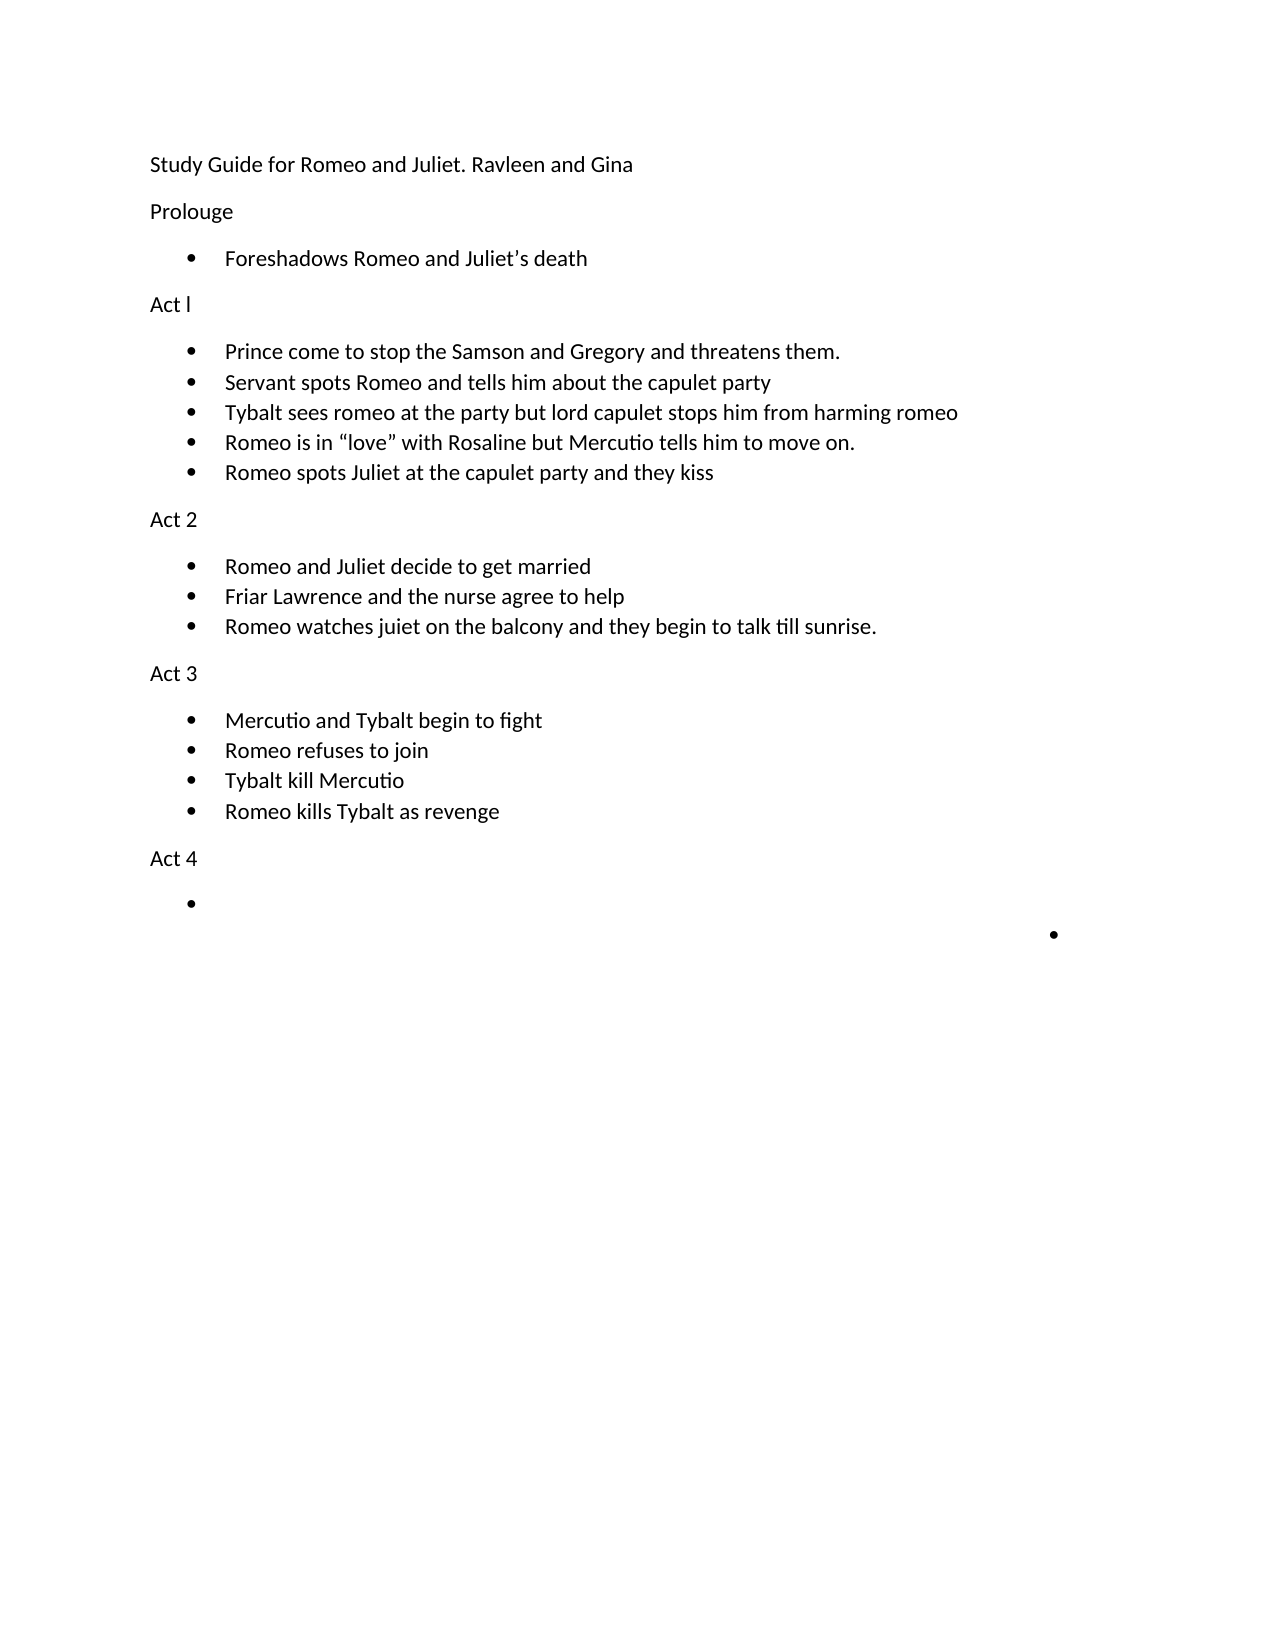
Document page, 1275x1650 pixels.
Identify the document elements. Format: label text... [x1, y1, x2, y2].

list Romeo and Juliet decide to get married [187, 552, 1125, 580]
list Romeo is in “love” with Rosaline but Mercutio tells him to move on. [187, 428, 1125, 456]
list Tybalt sees romeo at the party but lord capulet stops him from harming romeo [187, 398, 1125, 426]
list Romeo refuses to join [187, 736, 1125, 764]
list Prince come to stop the Samson and Gregory and threatens them. [187, 337, 1125, 366]
text Prolouge [150, 197, 1125, 225]
text Act 2 [150, 505, 1125, 533]
text Act 3 [150, 659, 1125, 687]
list Romeo spots Juliet at the capulet party and they kiss [187, 458, 1125, 486]
list Servant spots Romeo and tells him about the capulet party [187, 368, 1125, 396]
list Tybalt kill Mercutio [187, 767, 1125, 795]
list Mercutio and Tybalt begin to fight [187, 706, 1125, 734]
list Friar Lawrence and the nurse agree to help [187, 582, 1125, 610]
list Foreshadows Romeo and Juliet’s death [187, 244, 1125, 272]
list Romeo watches juiet on the balcony and they begin to talk till sunrise. [187, 612, 1125, 641]
text Act 4 [150, 844, 1125, 872]
text Study Guide for Romeo and Juliet. Ravleen and Gina [150, 150, 1125, 178]
text Act l [150, 291, 1125, 319]
list Romeo kills Tybalt as revenge [187, 797, 1125, 825]
